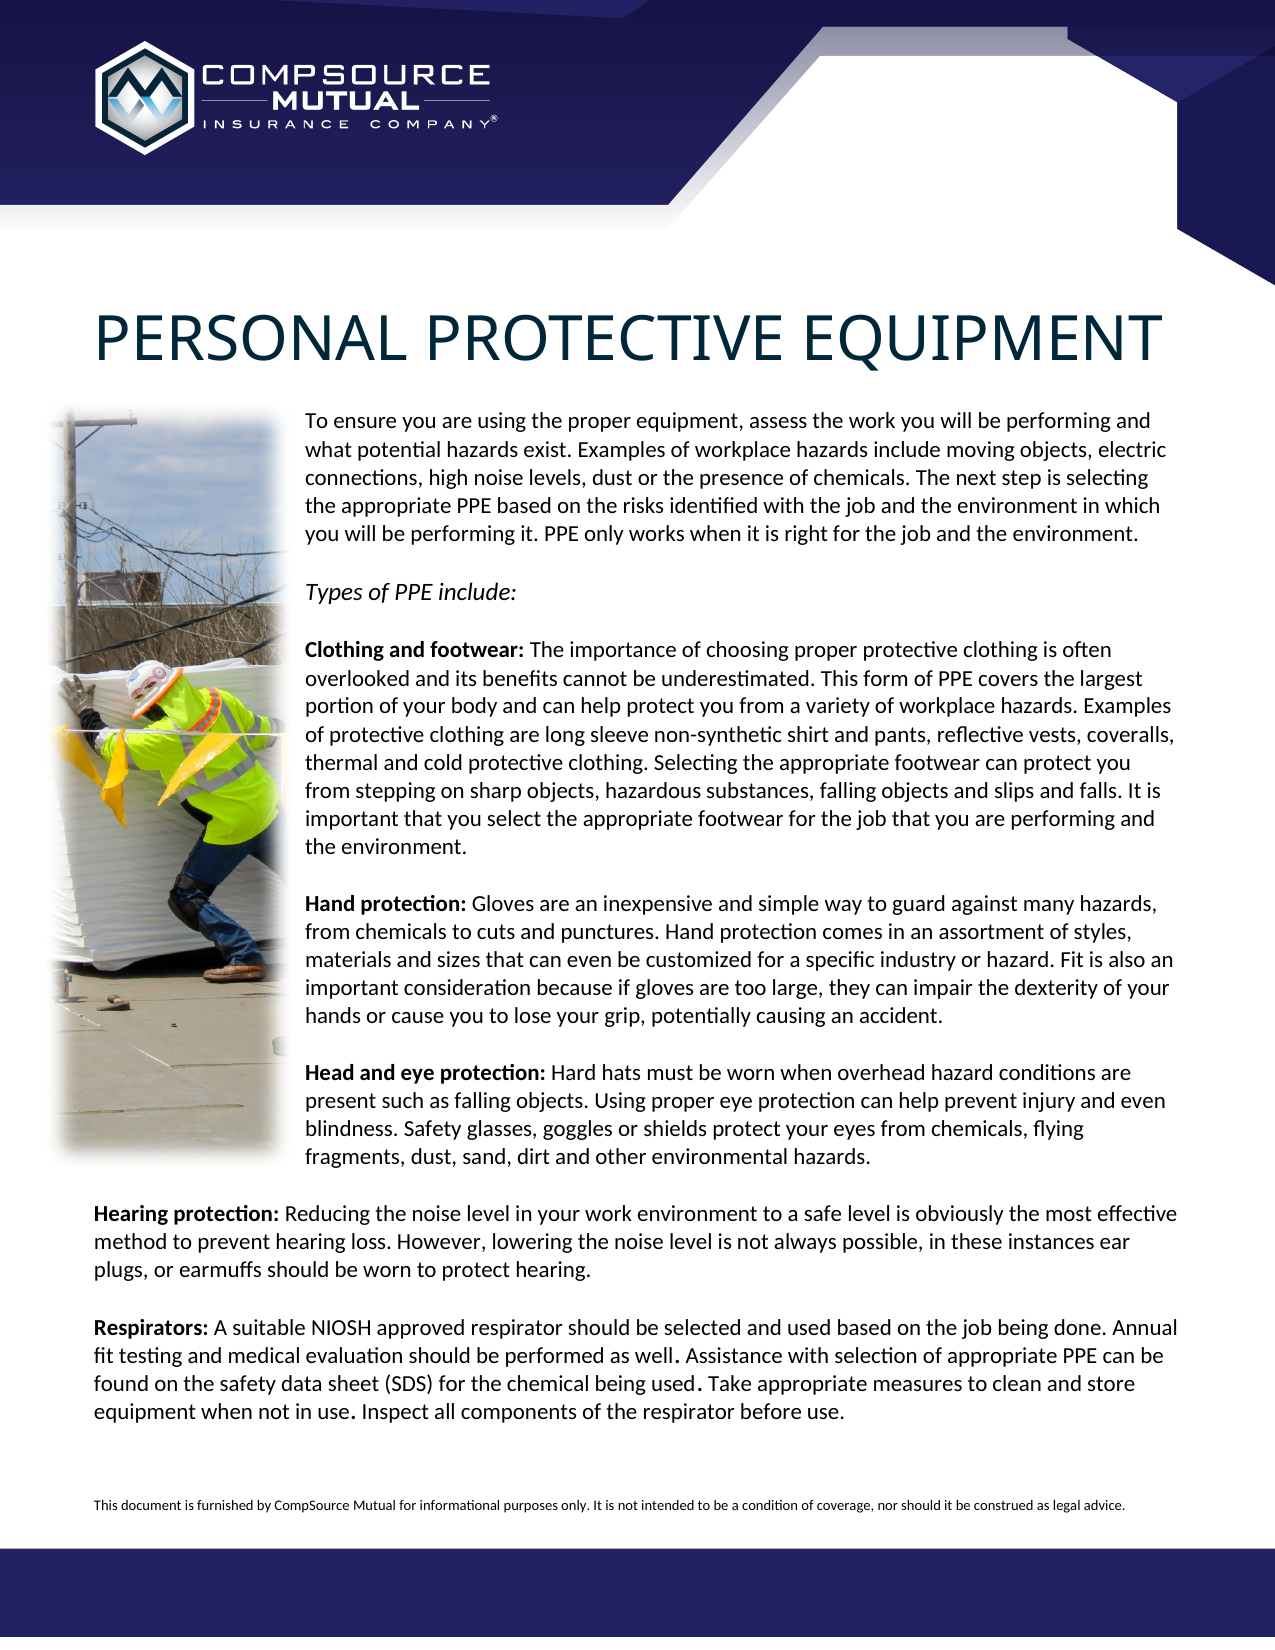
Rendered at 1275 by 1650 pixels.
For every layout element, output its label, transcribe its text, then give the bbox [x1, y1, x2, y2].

text Hand protection: Gloves are an inexpensive and simple way to guard against many hazards, from chemicals to cuts and punctures. Hand protection comes in an assortment of styles, materials and sizes that can even be customized for a specific industry or hazard. Fit is also an important consideration because if gloves are too large, they can impair the dexterity of your hands or cause you to lose your grip, potentially causing an accident. [289, 889, 1181, 1029]
text Clothing and footwear: The importance of choosing proper protective clothing is often overlooked and its benefits cannot be underestimated. This form of PPE covers the largest portion of your body and can help protect you from a variety of workplace hazards. Examples of protective clothing are long sleeve non-synthetic shirt and pants, reflective vests, coveralls, thermal and cold protective clothing. Selecting the appropriate footwear can protect you from stepping on sharp objects, hazardous substances, falling objects and slips and falls. It is important that you select the appropriate footwear for the job that you are performing and the environment. [289, 636, 1181, 860]
text Hearing protection: Reducing the noise level in your work environment to a safe level is obviously the most effective method to prevent hearing loss. However, lowering the noise level is not always possible, in these instances ear plugs, or earmuffs should be worn to protect hearing. [94, 1199, 1181, 1283]
text Respirators: A suitable NIOSH approved respirator should be selected and used based on the job being done. Annual fit testing and medical evaluation should be performed as well. Assistance with selection of appropriate PPE can be found on the safety data sheet (SDS) for the chemical being used. Take appropriate measures to clean and store equipment when not in use. Inspect all components of the respirator before use. [94, 1313, 1181, 1425]
text To ensure you are using the proper equipment, assess the work you will be performing and what potential hazards exist. Examples of workplace hazards include moving objects, electric connections, high noise levels, dust or the presence of chemicals. The next step is selecting the appropriate PPE based on the risks identified with the job and the environment in which you will be performing it. PPE only works when it is right for the job and the environment. [94, 379, 1181, 547]
picture [75, 431, 262, 1139]
subtitle personal protective equipment [94, 294, 1181, 379]
text Types of PPE include: [289, 576, 1181, 606]
picture [0, 0, 1275, 294]
text Head and eye protection: Hard hats must be worn when overhead hazard conditions are present such as falling objects. Using proper eye protection can help prevent injury and even blindness. Safety glasses, goggles or shields protect your eyes from chemicals, flying fragments, dust, sand, dirt and other environmental hazards. [94, 1058, 1181, 1170]
